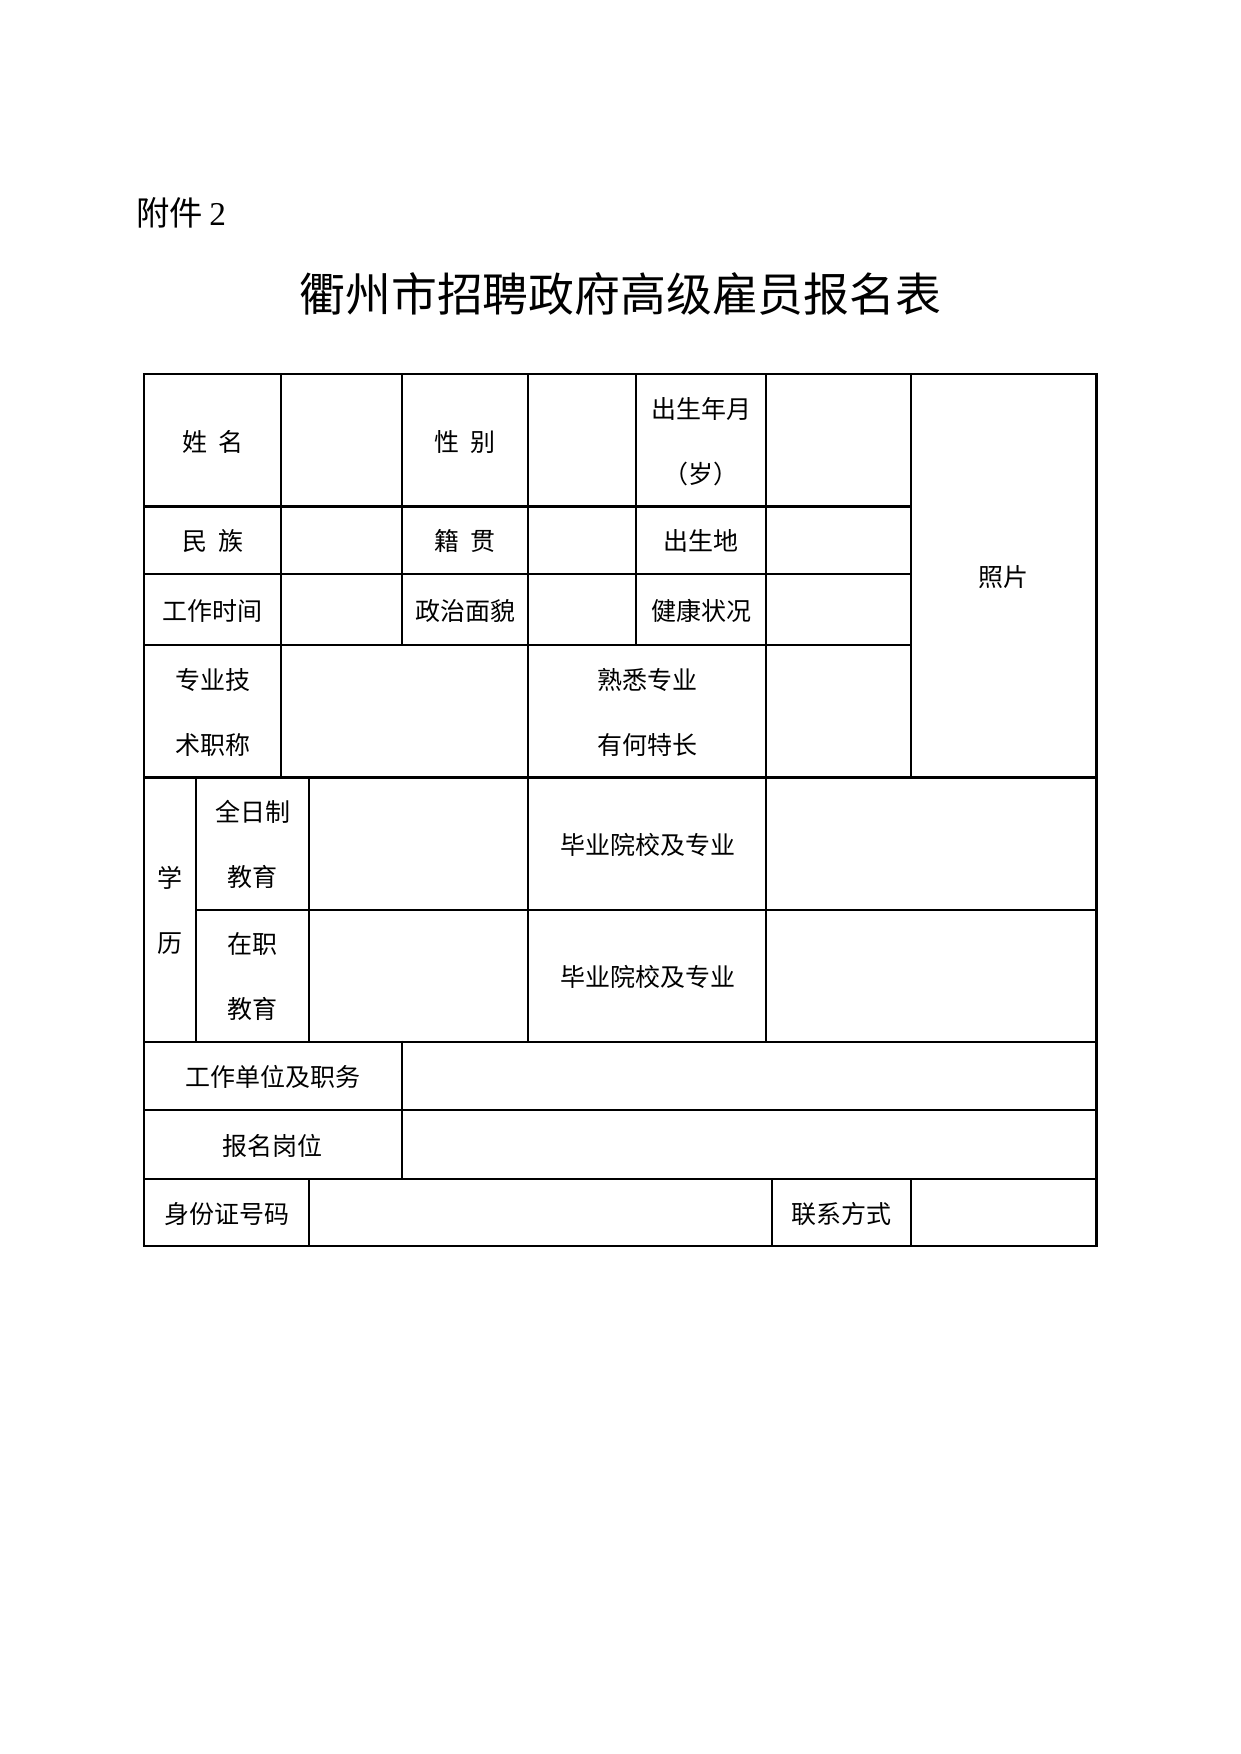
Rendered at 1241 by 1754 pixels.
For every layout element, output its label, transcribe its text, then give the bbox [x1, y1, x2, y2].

table_cell [282, 508, 401, 572]
table_cell 籍 贯 [403, 508, 527, 572]
table_header [282, 375, 401, 505]
table_cell 报名岗位 [145, 1111, 401, 1178]
table_cell [767, 779, 1095, 908]
table_cell 在职 教育 [197, 911, 308, 1041]
table_cell [403, 1043, 1095, 1109]
table_cell 民 族 [145, 508, 280, 572]
table_cell [529, 575, 635, 644]
table_cell [767, 575, 910, 644]
table_cell 全日制 教育 [197, 779, 308, 908]
text 附件2 [136, 178, 1104, 243]
table_cell 毕业院校及专业 [529, 779, 765, 908]
table_header 性 别 [403, 375, 527, 505]
table_cell [767, 508, 910, 572]
table_cell 熟悉专业 有何特长 [529, 646, 765, 776]
table_header [529, 375, 635, 505]
table_cell 工作单位及职务 [145, 1043, 401, 1109]
text 衢州市招聘政府高级雇员报名表 [136, 243, 1104, 341]
table_cell 专业技 术职称 [145, 646, 280, 776]
table_cell 出生地 [637, 508, 765, 572]
table_cell 毕业院校及专业 [529, 911, 765, 1041]
table_cell [310, 911, 527, 1041]
table_cell [767, 911, 1095, 1041]
table_cell [282, 575, 401, 644]
table_header [767, 375, 910, 505]
table_cell 学历 [145, 779, 195, 1041]
table_cell 工作时间 [145, 575, 280, 644]
table_header 照片 [912, 375, 1095, 776]
table_cell [403, 1111, 1095, 1178]
table_cell 健康状况 [637, 575, 765, 644]
table_header 姓 名 [145, 375, 280, 505]
table_cell [282, 646, 527, 776]
table_cell 联系方式 [773, 1180, 910, 1245]
table_cell [310, 779, 527, 908]
table_cell 政治面貌 [403, 575, 527, 644]
table_cell 身份证号码 [145, 1180, 308, 1245]
table_cell [310, 1180, 771, 1245]
table_cell [529, 508, 635, 572]
table_cell [912, 1180, 1095, 1245]
table_cell [767, 646, 910, 776]
table_header 出生年月 （岁） [637, 375, 765, 505]
